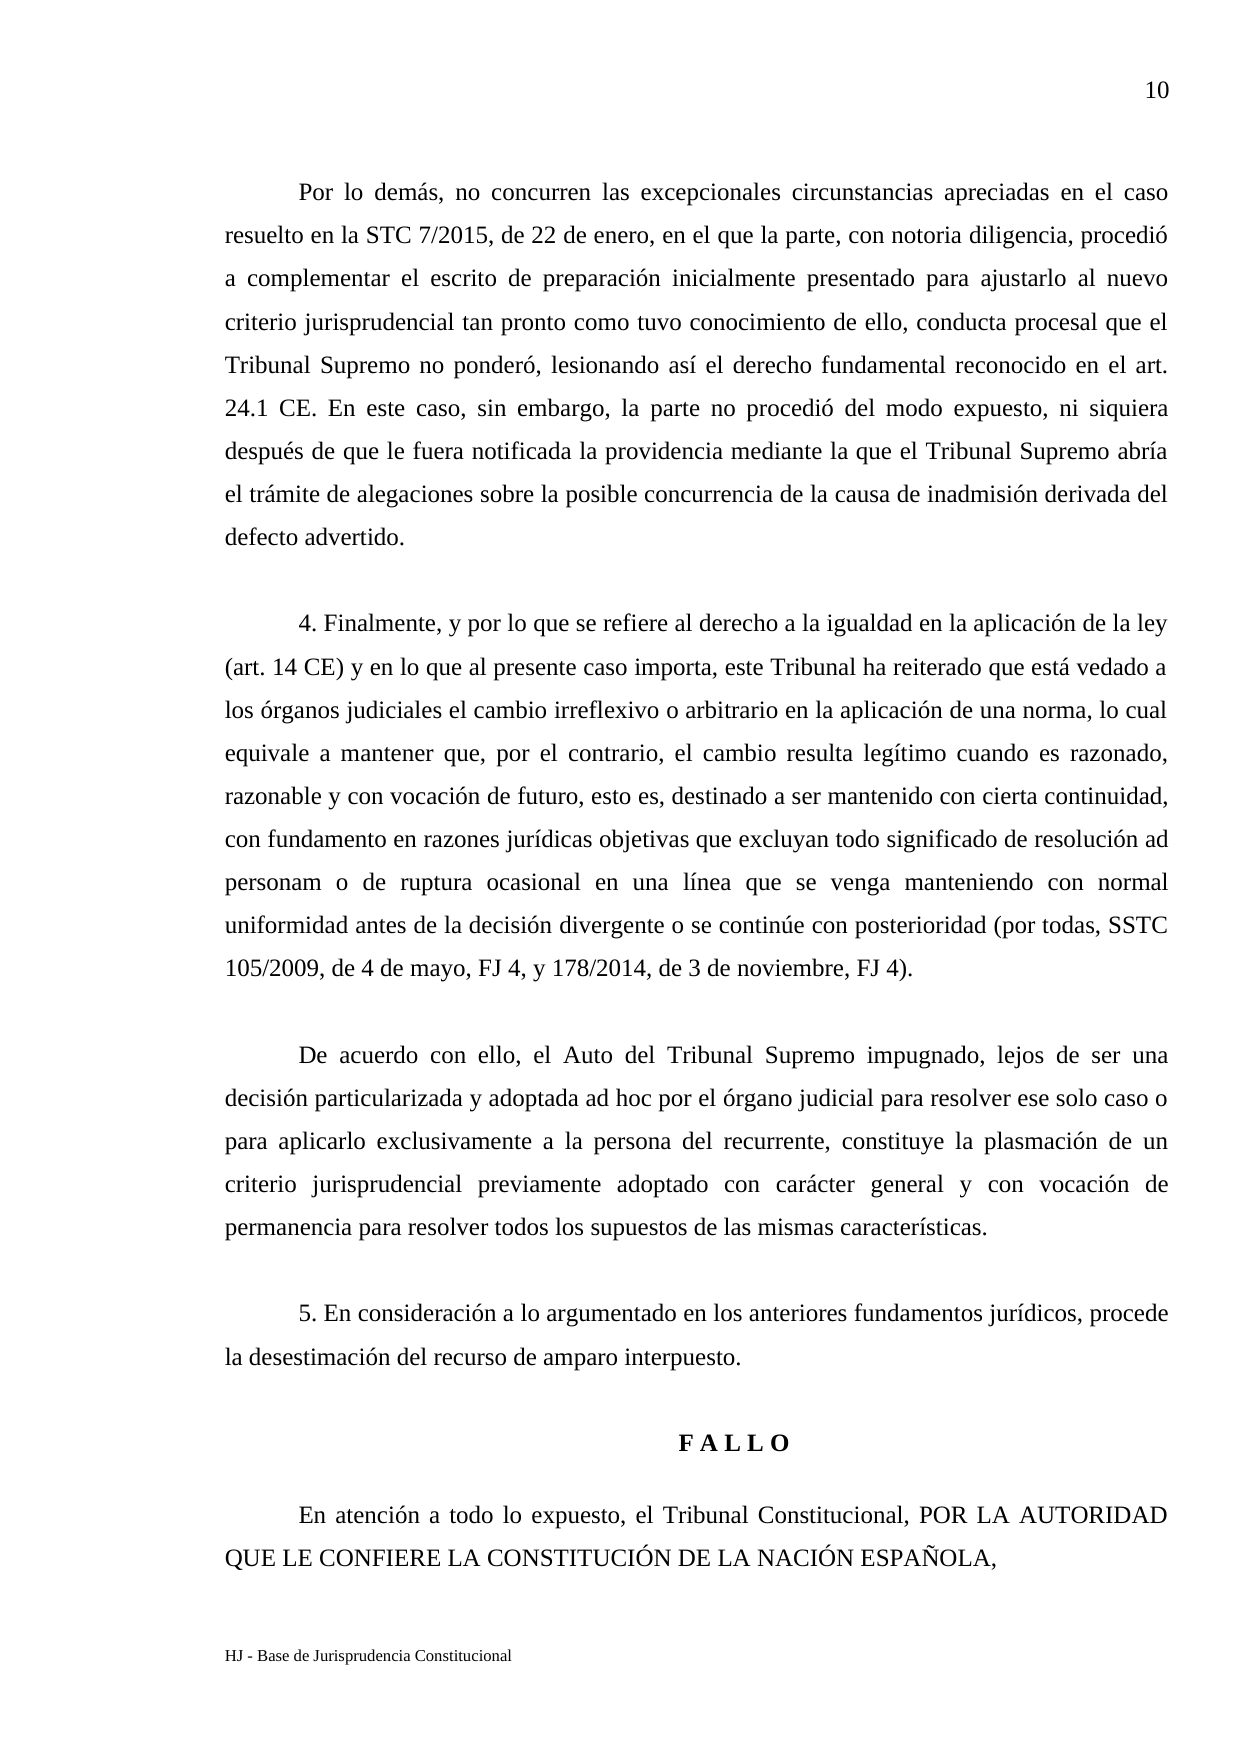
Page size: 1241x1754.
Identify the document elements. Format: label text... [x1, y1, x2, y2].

text 5. En consideración a lo argumentado en los anteriores fundamentos jurídicos, procede la desestimación del recurso de amparo interpuesto. [224, 1298, 1169, 1370]
subtitle F A L L O [224, 1428, 1169, 1457]
text De acuerdo con ello, el Auto del Tribunal Supremo impugnado, lejos de ser una decisión particularizada y adoptada ad hoc por el órgano judicial para resolver ese solo caso o para aplicarlo exclusivamente a la persona del recurrente, constituye la plasmación de un criterio jurisprudencial previamente adoptado con carácter general y con vocación de permanencia para resolver todos los supuestos de las mismas características. [224, 1040, 1169, 1241]
text 4. Finalmente, y por lo que se refiere al derecho a la igualdad en la aplicación de la ley (art. 14 CE) y en lo que al presente caso importa, este Tribunal ha reiterado que está vedado a los órganos judiciales el cambio irreflexivo o arbitrario en la aplicación de una norma, lo cual equivale a mantener que, por el contrario, el cambio resulta legítimo cuando es razonado, razonable y con vocación de futuro, esto es, destinado a ser mantenido con cierta continuidad, con fundamento en razones jurídicas objetivas que excluyan todo significado de resolución ad personam o de ruptura ocasional en una línea que se venga manteniendo con normal uniformidad antes de la decisión divergente o se continúe con posterioridad (por todas, SSTC 105/2009, de 4 de mayo, FJ 4, y 178/2014, de 3 de noviembre, FJ 4). [224, 608, 1169, 982]
text En atención a todo lo expuesto, el Tribunal Constitucional, POR LA AUTORIDAD QUE LE CONFIERE LA CONSTITUCIÓN DE LA NACIÓN ESPAÑOLA, [224, 1500, 1169, 1572]
text Por lo demás, no concurren las excepcionales circunstancias apreciadas en el caso resuelto en la STC 7/2015, de 22 de enero, en el que la parte, con notoria diligencia, procedió a complementar el escrito de preparación inicialmente presentado para ajustarlo al nuevo criterio jurisprudencial tan pronto como tuvo conocimiento de ello, conducta procesal que el Tribunal Supremo no ponderó, lesionando así el derecho fundamental reconocido en el art. 24.1 CE. En este caso, sin embargo, la parte no procedió del modo expuesto, ni siquiera después de que le fuera notificada la providencia mediante la que el Tribunal Supremo abría el trámite de alegaciones sobre la posible concurrencia de la causa de inadmisión derivada del defecto advertido. [224, 177, 1169, 551]
